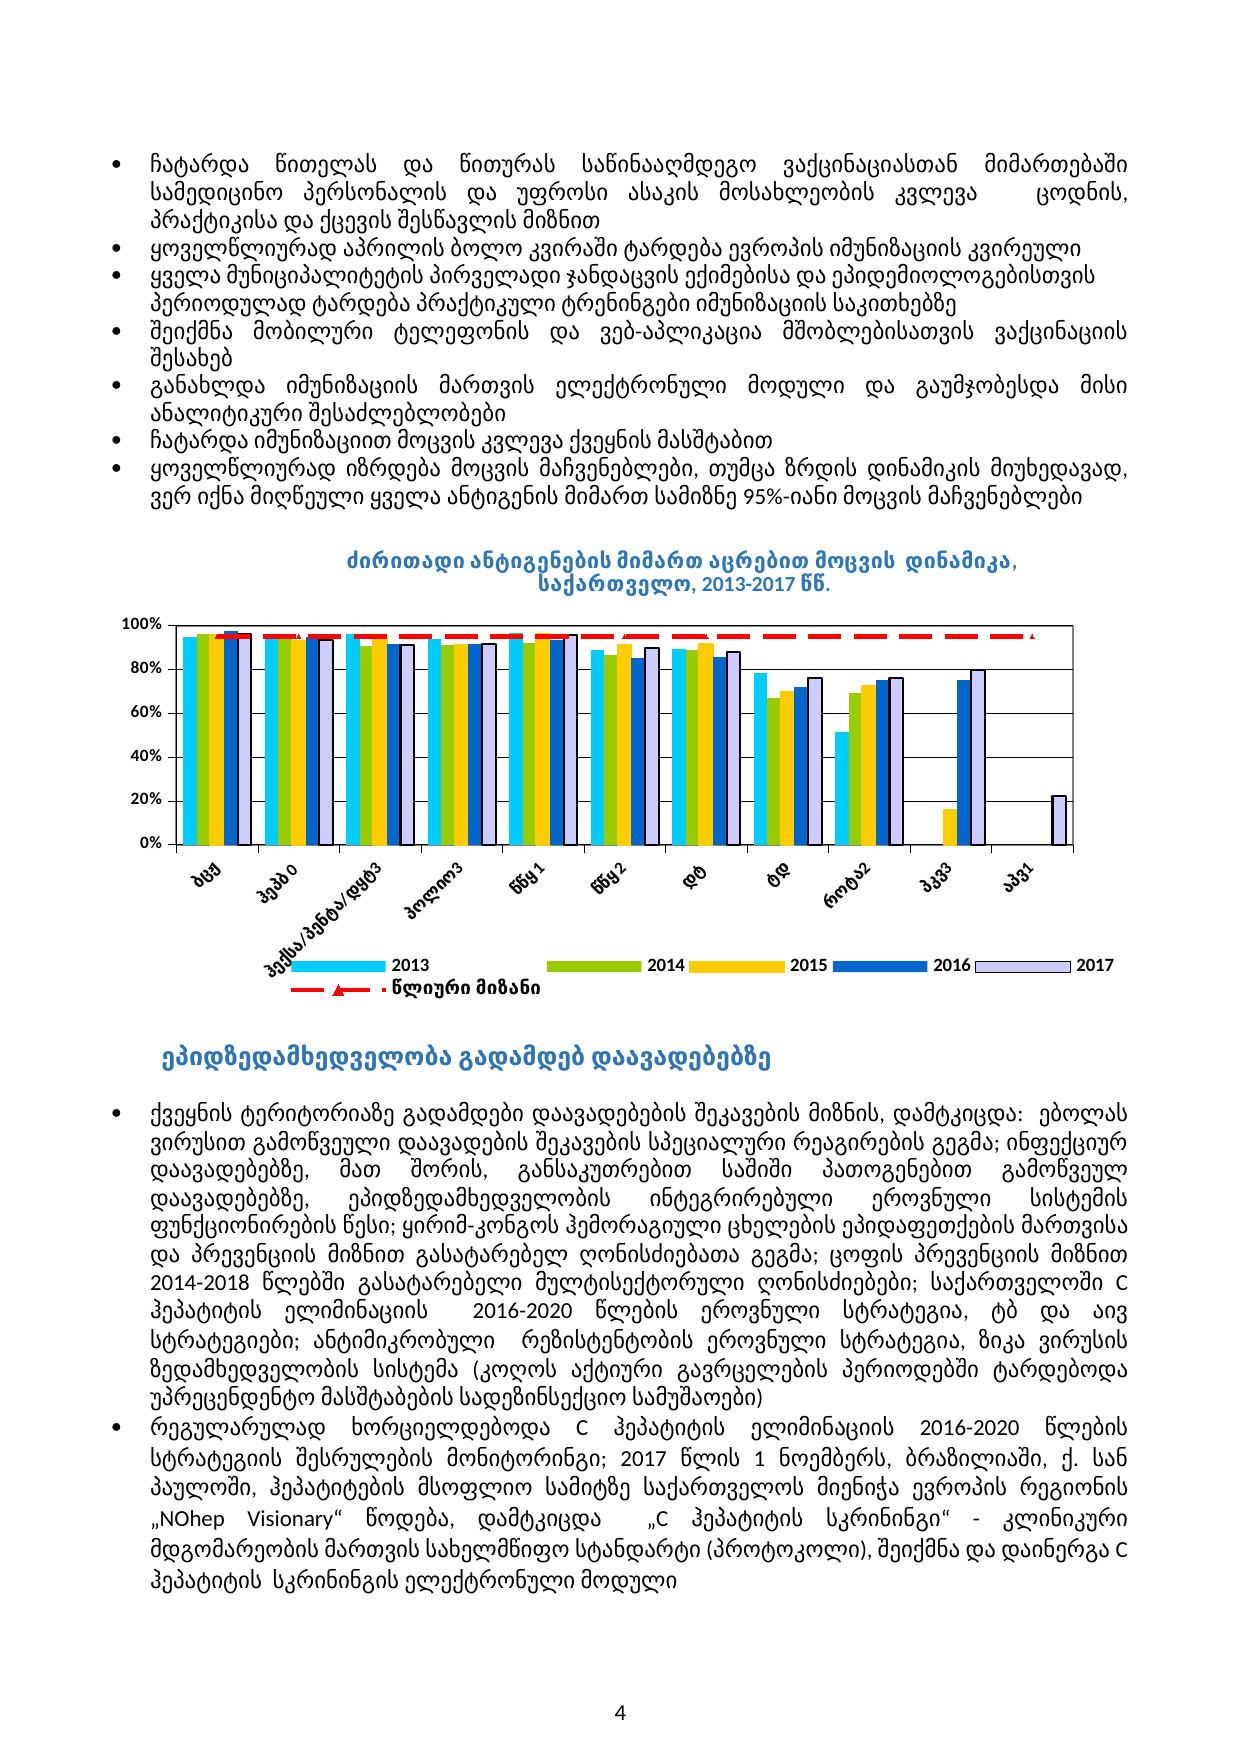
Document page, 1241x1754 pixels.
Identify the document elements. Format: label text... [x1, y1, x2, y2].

list ეპიდზედამხედველობა გადამდებ დაავადებებზე [161, 1042, 1128, 1072]
list განახლდა იმუნიზაციის მართვის ელექტრონული მოდული და გაუმჯობესდა მისი ანალიტიკური შესაძლებლობები [112, 371, 1128, 427]
list ყველა მუნიციპალიტეტის პირველადი ჯანდაცვის ექიმებისა და ეპიდემიოლოგებისთვის პერიოდულად ტარდება პრაქტიკული ტრენინგები იმუნიზაციის საკითხებზე [112, 262, 1128, 317]
list ყოველწლიურად აპრილის ბოლო კვირაში ტარდება ევროპის იმუნიზაციის კვირეული [112, 234, 1128, 262]
list ყოველწლიურად იზრდება მოცვის მაჩვენებლები, თუმცა ზრდის დინამიკის მიუხედავად, ვერ იქნა მიღწეული ყველა ანტიგენის მიმართ სამიზნე 95%-იანი მოცვის მაჩვენებლები [112, 454, 1128, 510]
list რეგულარულად ხორციელდებოდა C ჰეპატიტის ელიმინაციის 2016-2020 წლების სტრატეგიის შესრულების მონიტორინგი; 2017 წლის 1 ნოემბერს, ბრაზილიაში, ქ. სან პაულოში, ჰეპატიტების მსოფლიო სამიტზე საქართველოს მიენიჭა ევროპის რეგიონის „NOhep Visionary“ წოდება, დამტკიცდა „C ჰეპატიტის სკრინინგი“ - კლინიკური მდგომარეობის მართვის სახელმწიფო სტანდარტი (პროტოკოლი), შეიქმნა და დაინერგა C ჰეპატიტის სკრინინგის ელექტრონული მოდული [112, 1411, 1128, 1595]
list ჩატარდა წითელას და წითურას საწინააღმდეგო ვაქცინაციასთან მიმართებაში სამედიცინო პერსონალის და უფროსი ასაკის მოსახლეობის კვლევა ცოდნის, პრაქტიკისა და ქცევის შესწავლის მიზნით [112, 150, 1128, 234]
list შეიქმნა მობილური ტელეფონის და ვებ-აპლიკაცია მშობლებისათვის ვაქცინაციის შესახებ [112, 317, 1128, 371]
list ქვეყნის ტერიტორიაზე გადამდები დაავადებების შეკავების მიზნის, დამტკიცდა: ებოლას ვირუსით გამოწვეული დაავადების შეკავების სპეციალური რეაგირების გეგმა; ინფექციურ დაავადებებზე, მათ შორის, განსაკუთრებით საშიში პათოგენებით გამოწვეულ დაავადებებზე, ეპიდზედამხედველობის ინტეგრირებული ეროვნული სისტემის ფუნქციონირების წესი; ყირიმ-კონგოს ჰემორაგიული ცხელების ეპიდაფეთქების მართვისა და პრევენციის მიზნით გასატარებელ ღონისძიებათა გეგმა; ცოფის პრევენციის მიზნით 2014-2018 წლებში გასატარებელი მულტისექტორული ღონისძიებები; საქართველოში C ჰეპატიტის ელიმინაციის 2016-2020 წლების ეროვნული სტრატეგია, ტბ და აივ სტრატეგიები; ანტიმიკრობული რეზისტენტობის ეროვნული სტრატეგია, ზიკა ვირუსის ზედამხედველობის სისტემა (კოღოს აქტიური გავრცელების პერიოდებში ტარდებოდა უპრეცენდენტო მასშტაბების სადეზინსექციო სამუშაოები) [112, 1099, 1128, 1411]
list ჩატარდა იმუნიზაციით მოცვის კვლევა ქვეყნის მასშტაბით [112, 427, 1128, 454]
